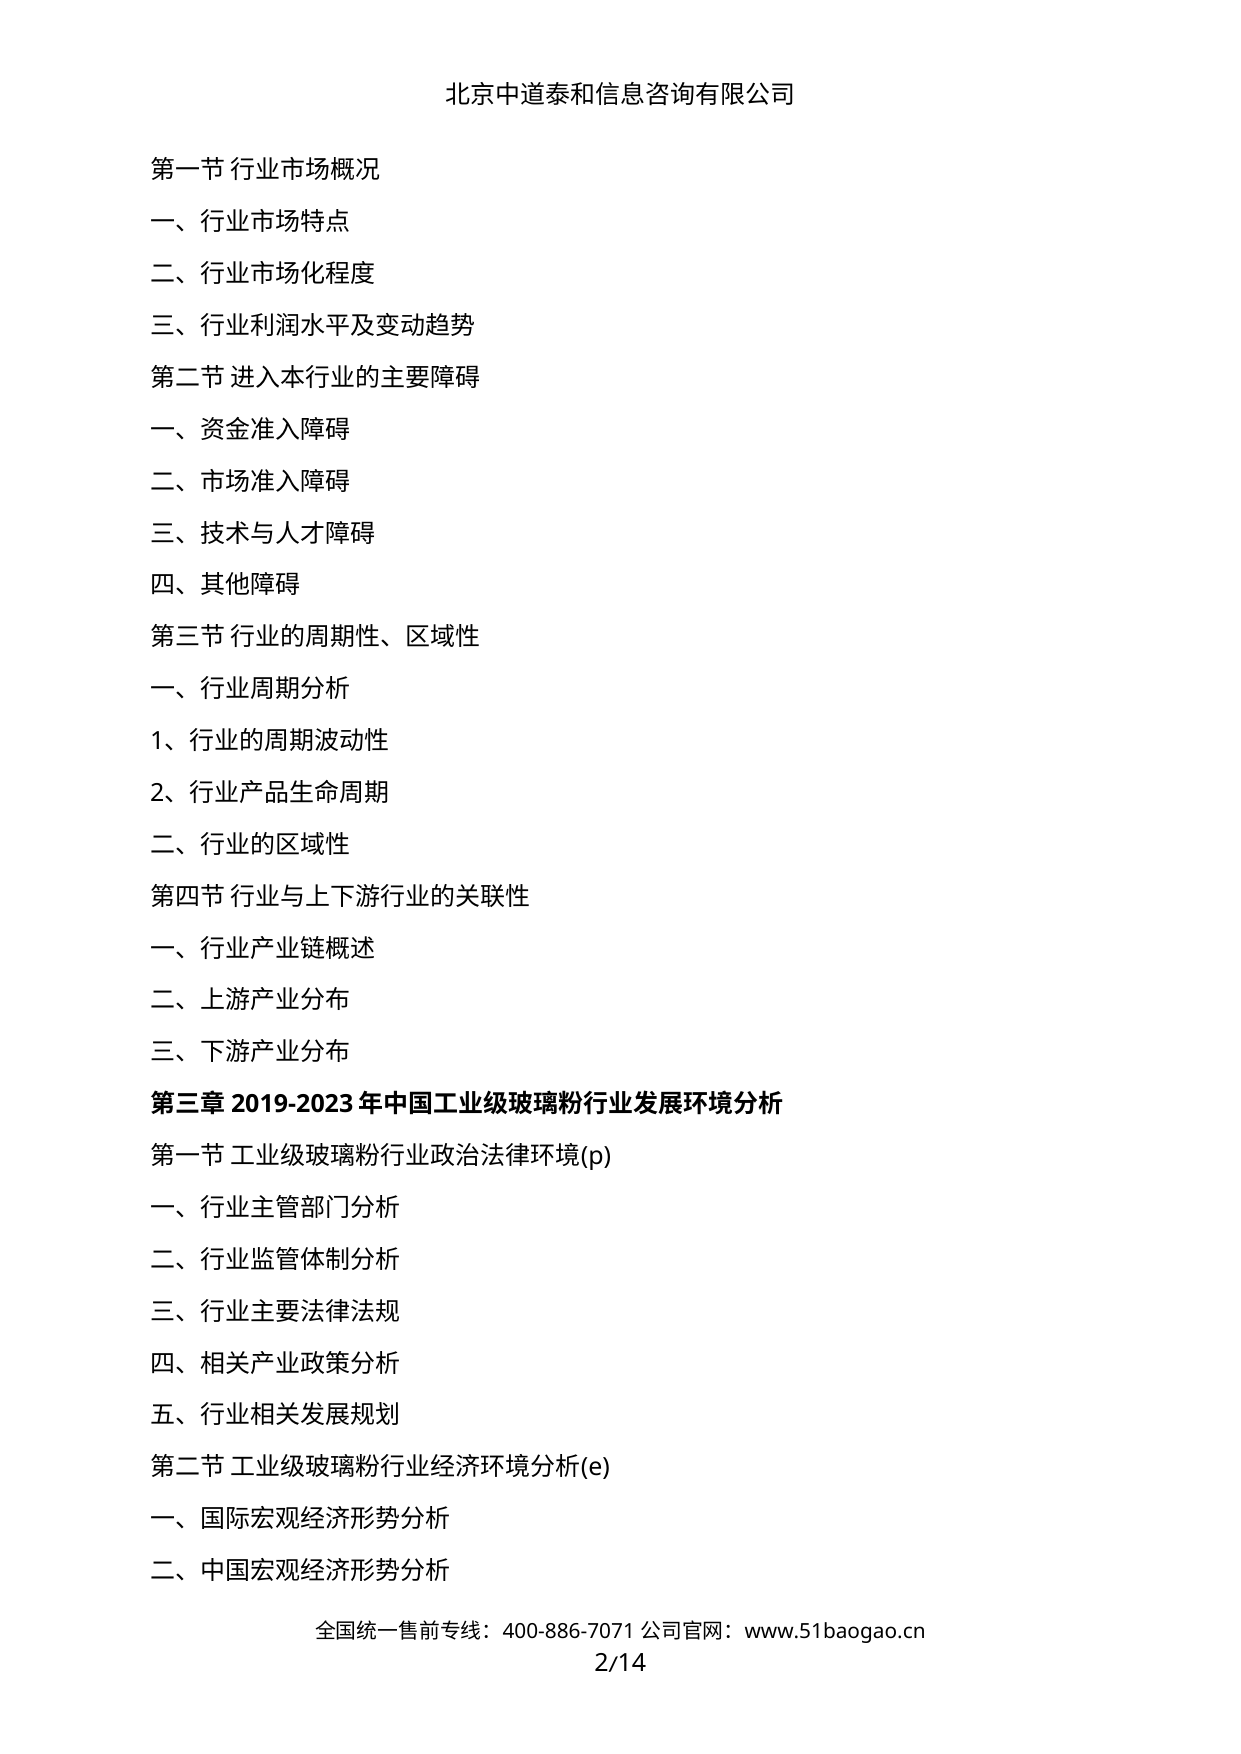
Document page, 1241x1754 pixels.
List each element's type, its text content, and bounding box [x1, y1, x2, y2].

text 二、行业监管体制分析 [150, 1239, 1090, 1276]
text 三、技术与人才障碍 [150, 513, 1090, 549]
text 一、国际宏观经济形势分析 [150, 1499, 1090, 1535]
text 二、市场准入障碍 [150, 461, 1090, 497]
text 三、行业主要法律法规 [150, 1291, 1090, 1327]
text 第三章 2019-2023年中国工业级玻璃粉行业发展环境分析 [150, 1084, 1090, 1120]
text 一、行业市场特点 [150, 202, 1090, 238]
text 二、中国宏观经济形势分析 [150, 1551, 1090, 1587]
text 一、行业周期分析 [150, 669, 1090, 705]
text 四、相关产业政策分析 [150, 1343, 1090, 1379]
text 2、行业产品生命周期 [150, 772, 1090, 809]
text 一、行业产业链概述 [150, 928, 1090, 964]
text 第四节 行业与上下游行业的关联性 [150, 876, 1090, 912]
text 一、资金准入障碍 [150, 409, 1090, 446]
text 三、下游产业分布 [150, 1032, 1090, 1068]
text 第一节 行业市场概况 [150, 150, 1090, 186]
text 二、行业市场化程度 [150, 254, 1090, 290]
text 三、行业利润水平及变动趋势 [150, 306, 1090, 342]
text 第二节 工业级玻璃粉行业经济环境分析(e) [150, 1447, 1090, 1483]
text 二、上游产业分布 [150, 980, 1090, 1016]
text 二、行业的区域性 [150, 824, 1090, 861]
text 五、行业相关发展规划 [150, 1395, 1090, 1431]
text 一、行业主管部门分析 [150, 1187, 1090, 1224]
text 第二节 进入本行业的主要障碍 [150, 357, 1090, 394]
text 四、其他障碍 [150, 565, 1090, 601]
text 1、行业的周期波动性 [150, 721, 1090, 757]
text 第三节 行业的周期性、区域性 [150, 617, 1090, 653]
text 第一节 工业级玻璃粉行业政治法律环境(p) [150, 1136, 1090, 1172]
